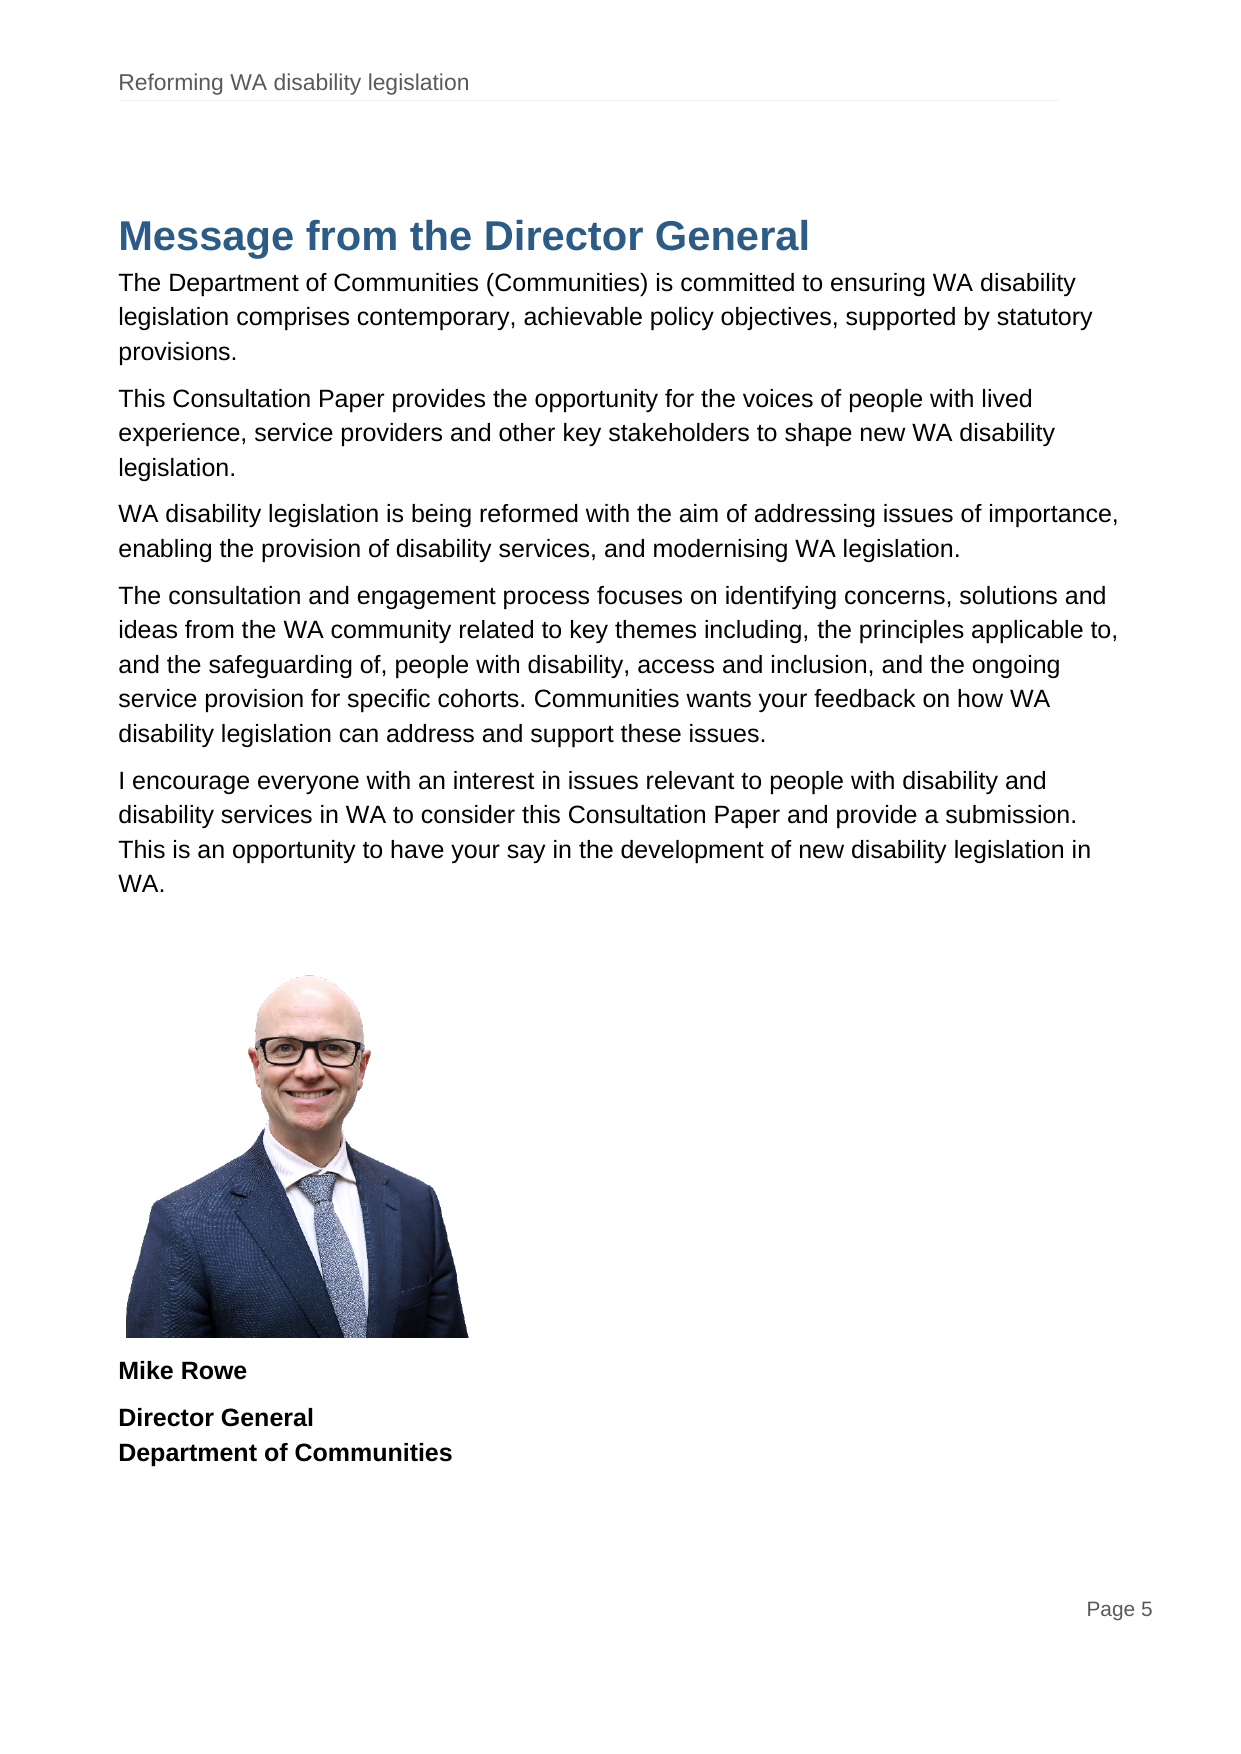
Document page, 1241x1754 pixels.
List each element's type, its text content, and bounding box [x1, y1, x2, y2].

subtitle Message from the Director General [118, 211, 1122, 259]
text WA disability legislation is being reformed with the aim of addressing issues of importance, enabling the provision of disability services, and modernising WA legislation. [118, 499, 1122, 563]
text Mike Rowe [118, 1356, 1122, 1385]
text Director General Department of Communities [118, 1403, 1122, 1466]
text The consultation and engagement process focuses on identifying concerns, solutions and ideas from the WA community related to key themes including, the principles applicable to, and the safeguarding of, people with disability, access and inclusion, and the ongoing service provision for specific cohorts. Communities wants your feedback on how WA disability legislation can address and support these issues. [118, 581, 1122, 748]
text This Consultation Paper provides the opportunity for the voices of people with lived experience, service providers and other key stakeholders to shape new WA disability legislation. [118, 383, 1122, 481]
text The Department of Communities (Communities) is committed to ensuring WA disability legislation comprises contemporary, achievable policy objectives, supported by statutory provisions. [118, 268, 1122, 365]
picture [118, 963, 481, 1338]
text I encourage everyone with an interest in issues relevant to people with disability and disability services in WA to consider this Consultation Paper and provide a submission. This is an opportunity to have your say in the development of new disability legislation in WA. [118, 766, 1122, 898]
